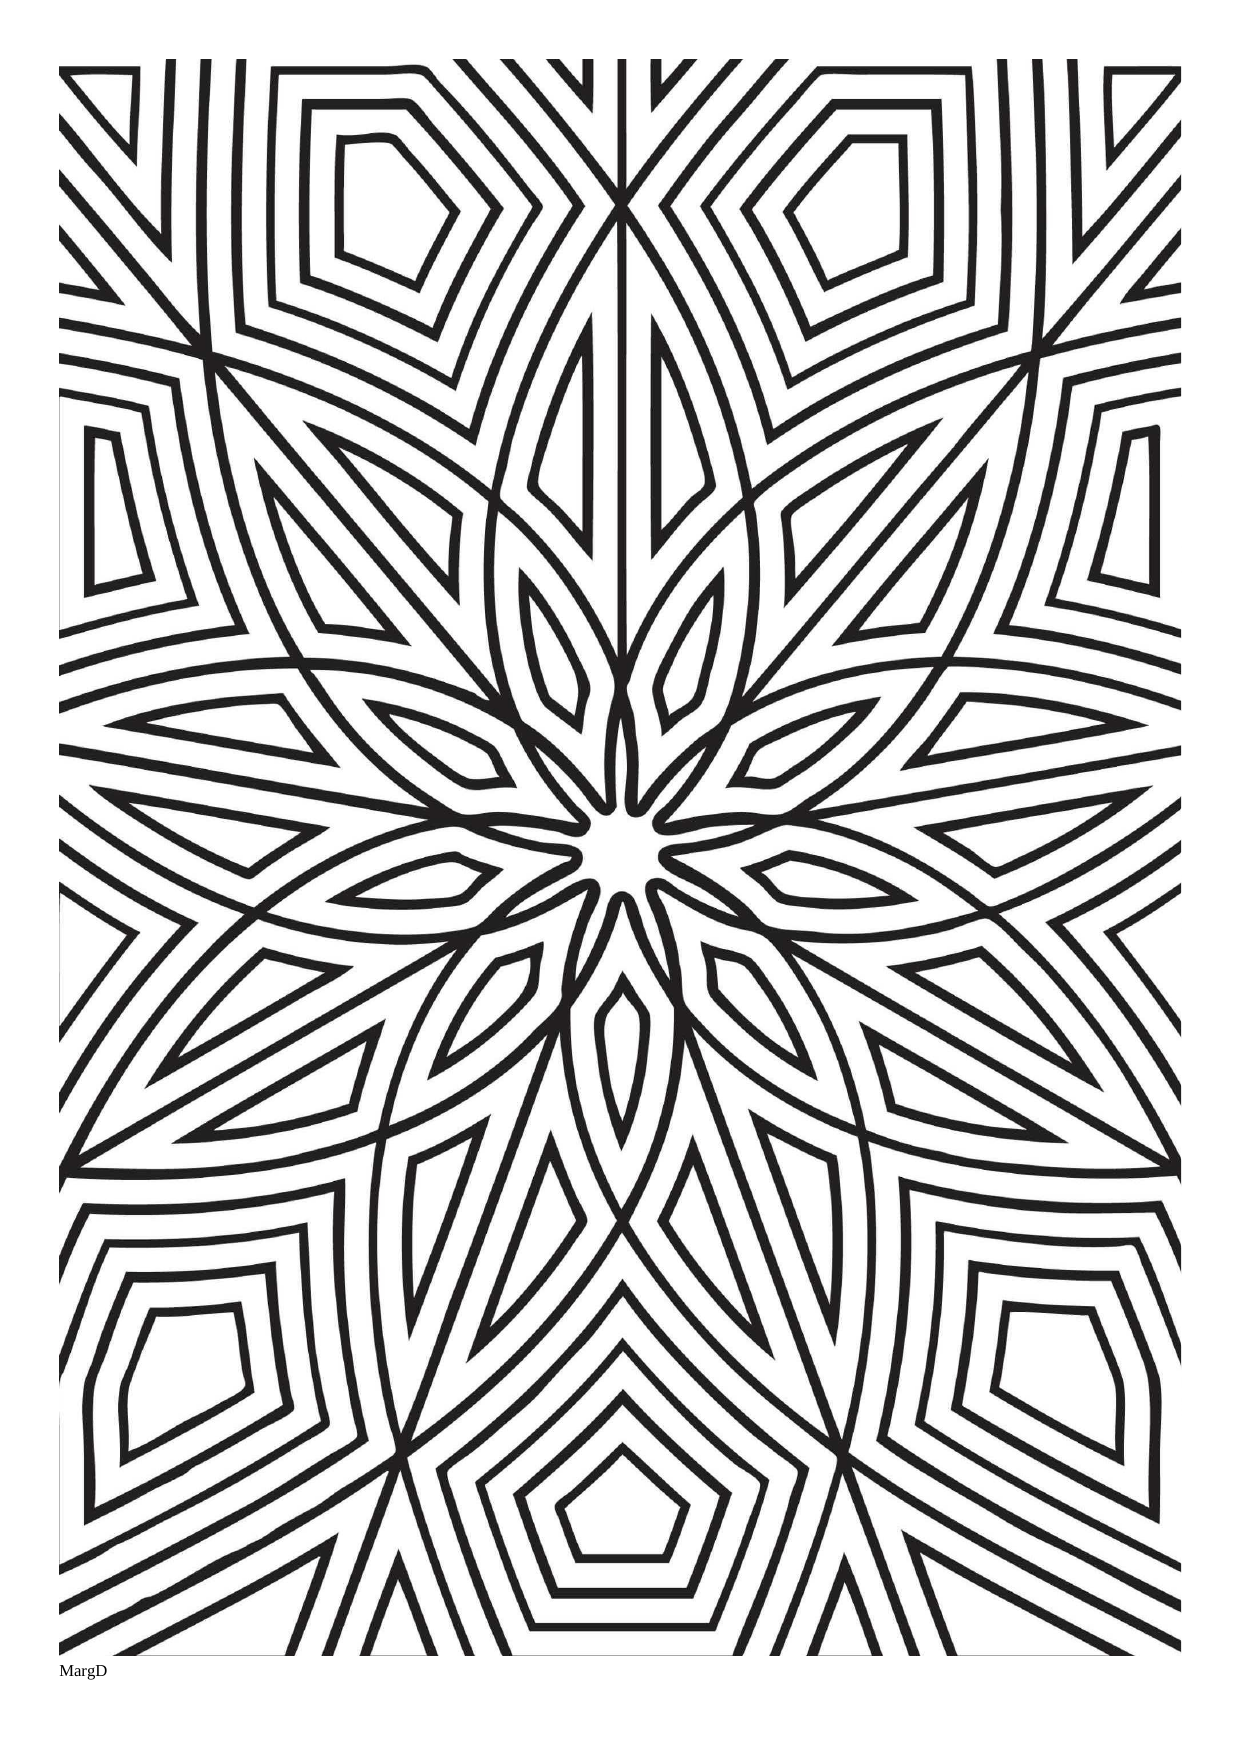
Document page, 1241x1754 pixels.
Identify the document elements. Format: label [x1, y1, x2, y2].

picture [59, 59, 1182, 1656]
